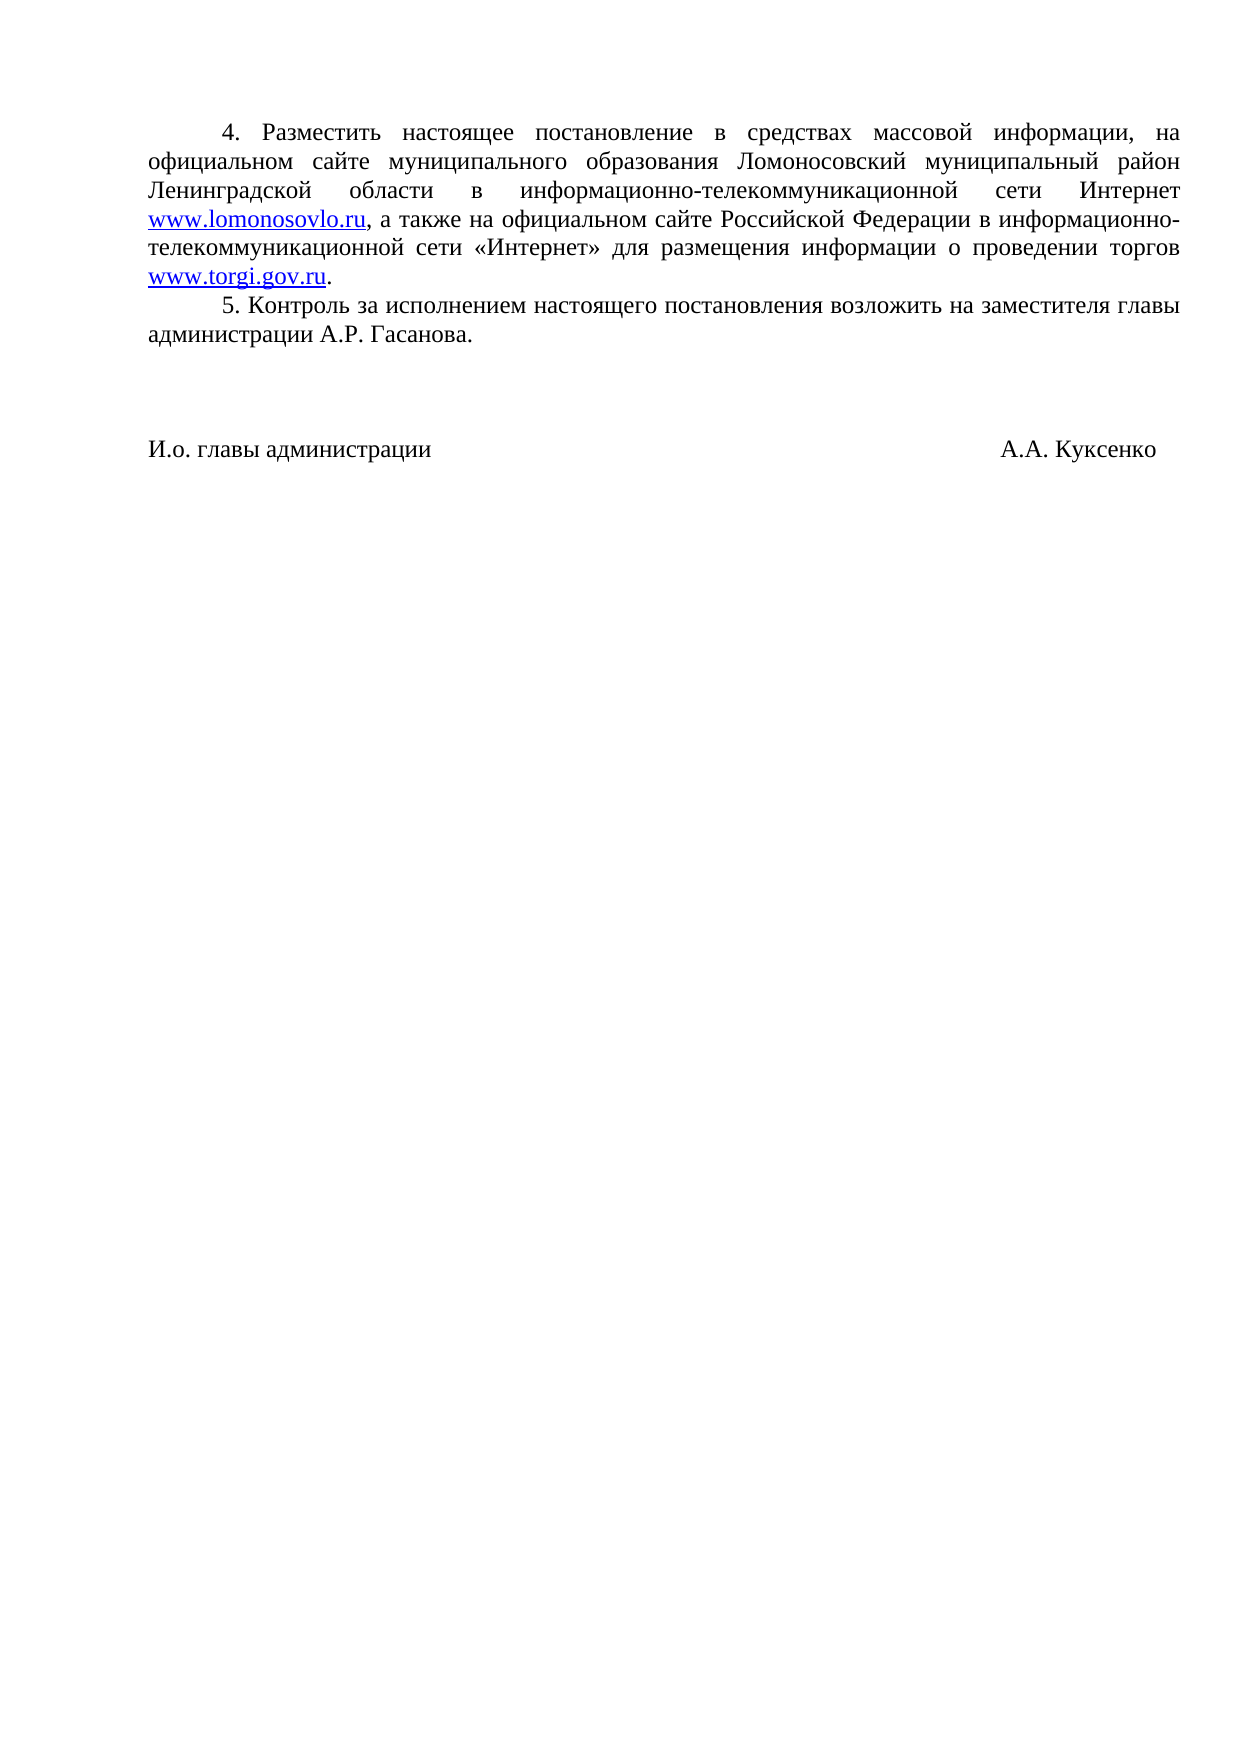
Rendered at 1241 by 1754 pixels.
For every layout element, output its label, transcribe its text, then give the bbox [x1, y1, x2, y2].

text И.о. главы администрации А.А. Куксенко [148, 434, 1181, 463]
text 5. Контроль за исполнением настоящего постановления возложить на заместителя главы администрации А.Р. Гасанова. [148, 290, 1181, 347]
list 4. Разместить настоящее постановление в средствах массовой информации, на официальном сайте муниципального образования Ломоносовский муниципальный район Ленинградской области в информационно-телекоммуникационной сети Интернет www.lomonosovlo.ru, а также на официальном сайте Российской Федерации в информационно-телекоммуникационной сети «Интернет» для размещения информации о проведении торгов www.torgi.gov.ru. [148, 117, 1181, 290]
